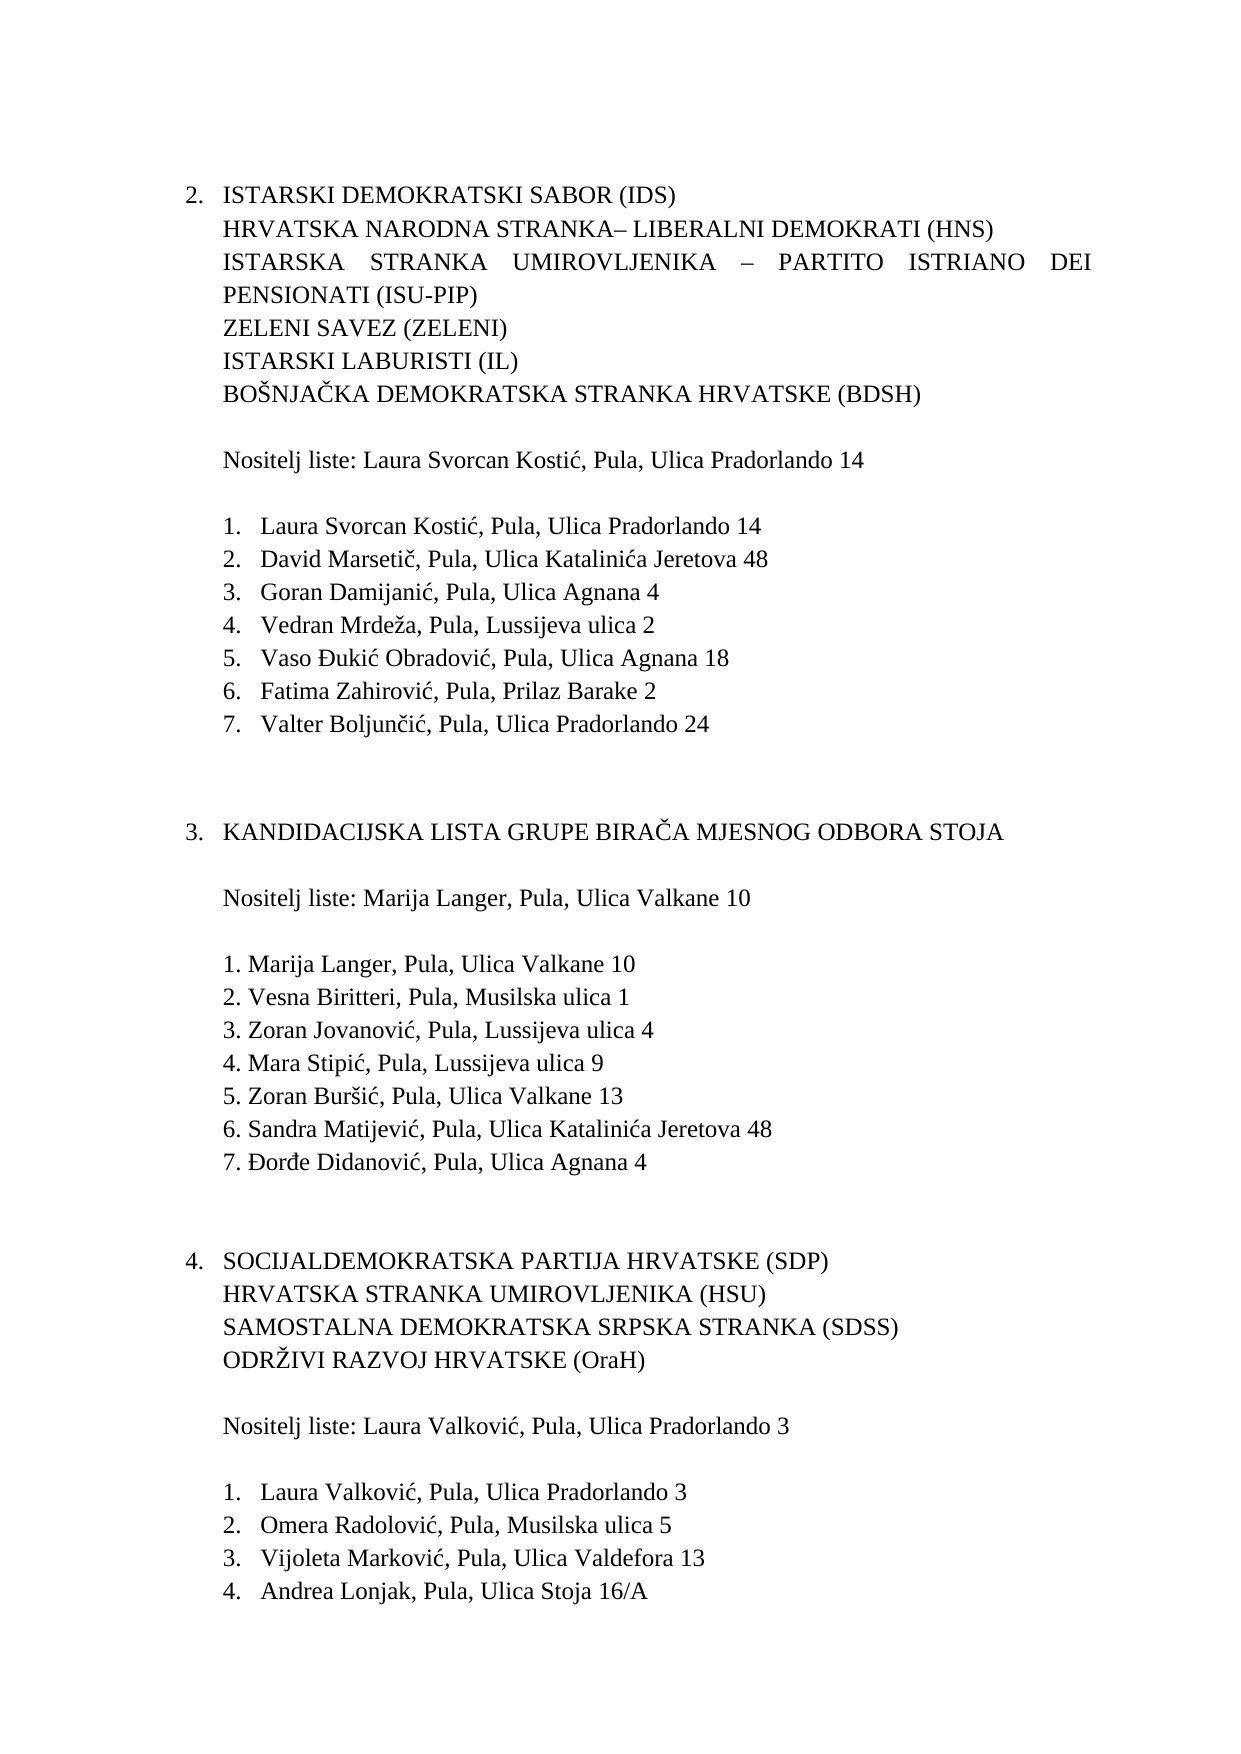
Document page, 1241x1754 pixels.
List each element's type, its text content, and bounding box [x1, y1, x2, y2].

list 3. Zoran Jovanović, Pula, Lussijeva ulica 4 [223, 1015, 1093, 1043]
list 5. Zoran Buršić, Pula, Ulica Valkane 13 [223, 1081, 1093, 1109]
list SOCIJALDEMOKRATSKA PARTIJA HRVATSKE (SDP) [185, 1246, 1093, 1275]
list Vaso Đukić Obradović, Pula, Ulica Agnana 18 [223, 643, 1093, 672]
list 7. Đorđe Didanović, Pula, Ulica Agnana 4 [223, 1147, 1093, 1176]
list 6. Sandra Matijević, Pula, Ulica Katalinića Jeretova 48 [223, 1114, 1093, 1143]
list Nositelj liste: Laura Valković, Pula, Ulica Pradorlando 3 [223, 1411, 1093, 1440]
list SAMOSTALNA DEMOKRATSKA SRPSKA STRANKA (SDSS) [223, 1312, 1093, 1341]
list HRVATSKA STRANKA UMIROVLJENIKA (HSU) [223, 1279, 1093, 1308]
list ZELENI SAVEZ (ZELENI) [223, 313, 1093, 341]
list ISTARSKI DEMOKRATSKI SABOR (IDS) [185, 181, 1093, 209]
list KANDIDACIJSKA LISTA GRUPE BIRAČA MJESNOG ODBORA STOJA [185, 817, 1093, 845]
list Vedran Mrdeža, Pula, Lussijeva ulica 2 [223, 610, 1093, 639]
list 4. Mara Stipić, Pula, Lussijeva ulica 9 [223, 1048, 1093, 1077]
list Omera Radolović, Pula, Musilska ulica 5 [223, 1510, 1093, 1539]
list Goran Damijanić, Pula, Ulica Agnana 4 [223, 577, 1093, 606]
list Fatima Zahirović, Pula, Prilaz Barake 2 [223, 676, 1093, 705]
list 1. Marija Langer, Pula, Ulica Valkane 10 [223, 949, 1093, 977]
list BOŠNJAČKA DEMOKRATSKA STRANKA HRVATSKE (BDSH) [223, 379, 1093, 407]
list ISTARSKI LABURISTI (IL) [223, 346, 1093, 374]
list Andrea Lonjak, Pula, Ulica Stoja 16/A [223, 1576, 1093, 1605]
list ODRŽIVI RAZVOJ HRVATSKE (OraH) [223, 1345, 1093, 1374]
list Nositelj liste: Marija Langer, Pula, Ulica Valkane 10 [223, 883, 1093, 911]
list ISTARSKA STRANKA UMIROVLJENIKA – PARTITO ISTRIANO DEI PENSIONATI (ISU-PIP) [223, 247, 1093, 308]
list 2. Vesna Biritteri, Pula, Musilska ulica 1 [223, 982, 1093, 1011]
list Nositelj liste: Laura Svorcan Kostić, Pula, Ulica Pradorlando 14 [223, 445, 1093, 473]
list Laura Svorcan Kostić, Pula, Ulica Pradorlando 14 [223, 511, 1093, 539]
list David Marsetič, Pula, Ulica Katalinića Jeretova 48 [223, 544, 1093, 573]
list HRVATSKA NARODNA STRANKA– LIBERALNI DEMOKRATI (HNS) [223, 214, 1093, 242]
list Vijoleta Marković, Pula, Ulica Valdefora 13 [223, 1543, 1093, 1572]
list Laura Valković, Pula, Ulica Pradorlando 3 [223, 1477, 1093, 1506]
list Valter Boljunčić, Pula, Ulica Pradorlando 24 [223, 709, 1093, 738]
